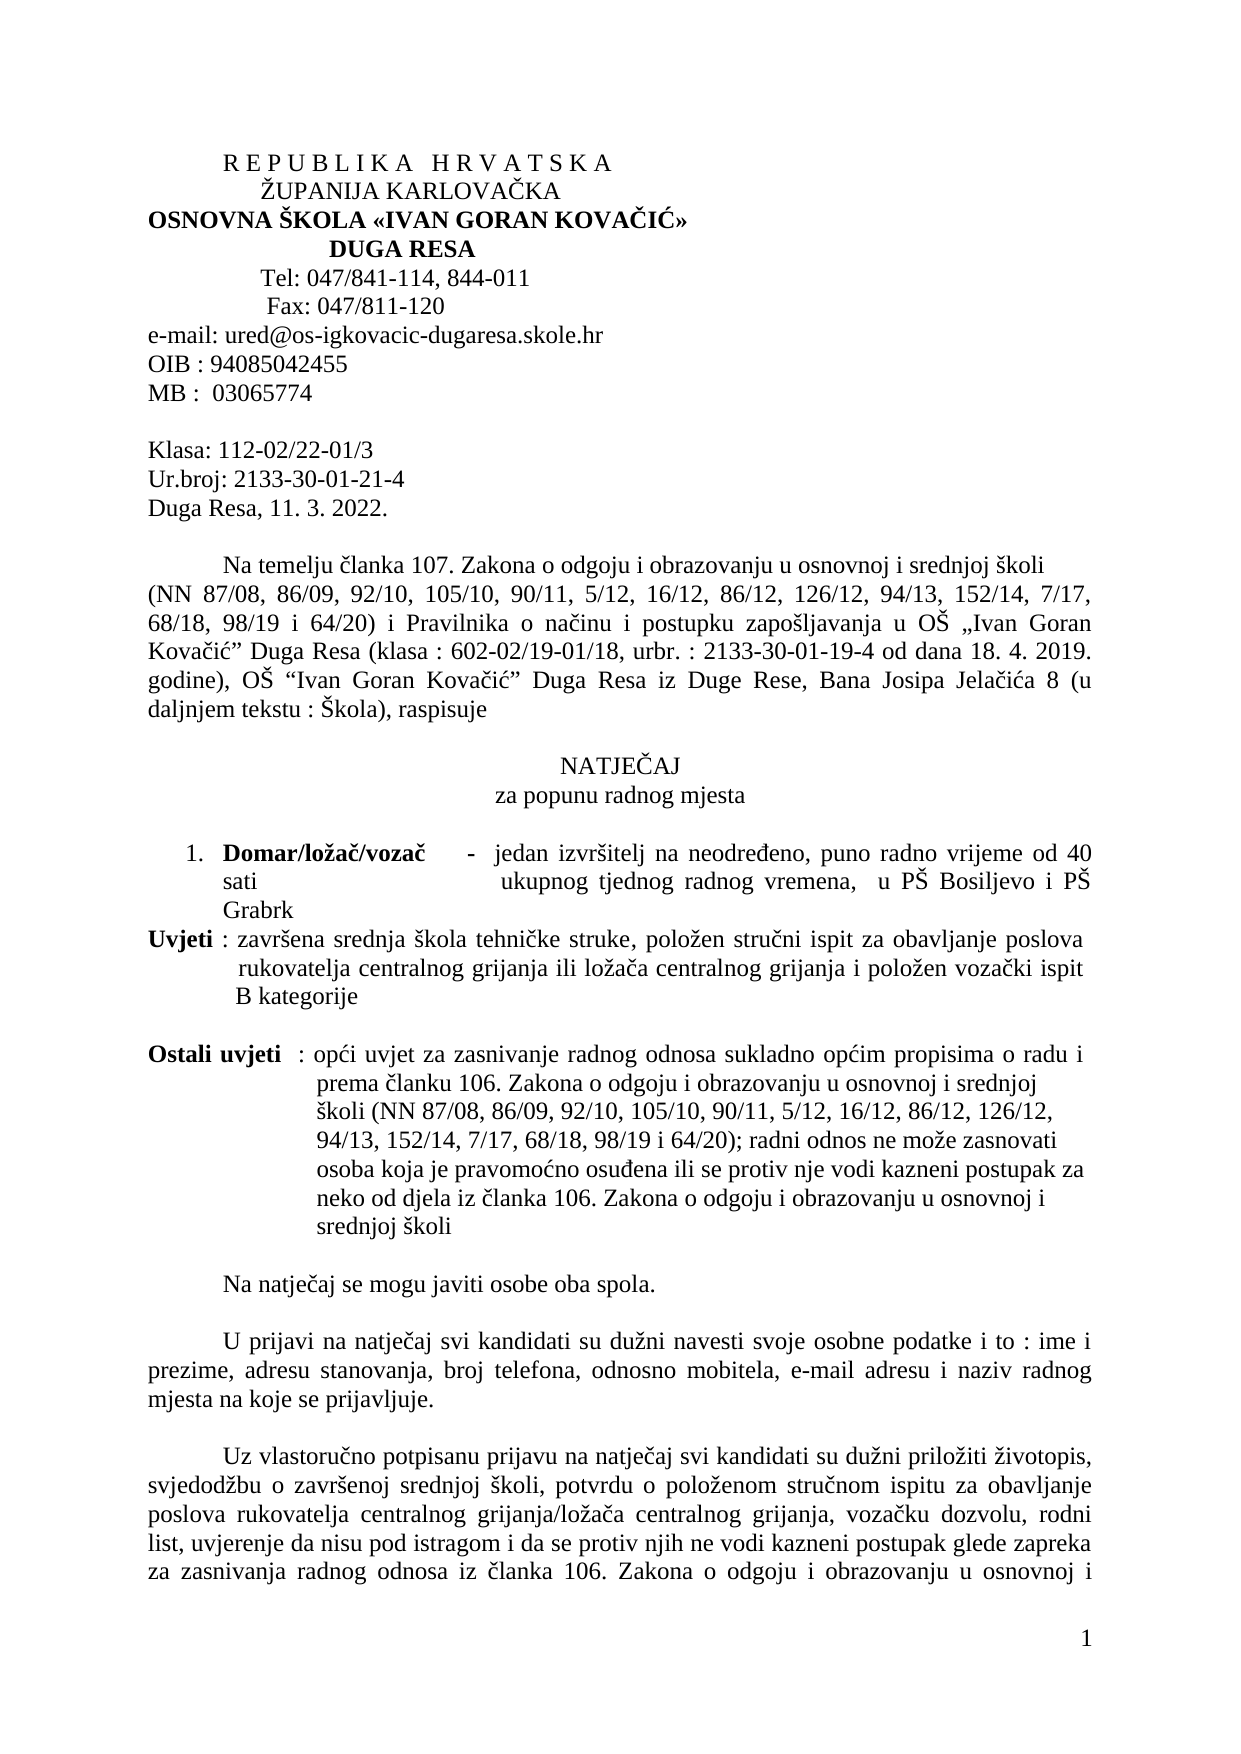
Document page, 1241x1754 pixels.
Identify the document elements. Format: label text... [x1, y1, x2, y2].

text 94/13, 152/14, 7/17, 68/18, 98/19 i 64/20); radni odnos ne može zasnovati [298, 1125, 1093, 1154]
text NATJEČAJ [148, 751, 1093, 780]
text Na natječaj se mogu javiti osobe oba spola. [148, 1269, 1093, 1298]
text neko od djela iz članka 106. Zakona o odgoju i obrazovanju u osnovnoj i [298, 1183, 1093, 1211]
text osoba koja je pravomoćno osuđena ili se protiv nje vodi kazneni postupak za [298, 1154, 1093, 1183]
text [148, 1441, 1093, 1585]
text (NN 87/08, 86/09, 92/10, 105/10, 90/11, 5/12, 16/12, 86/12, 126/12, 94/13, 152/14, 7/17, 68/18, 98/19 i 64/20) i Pravilnika o načinu i postupku zapošljavanja u OŠ „Ivan Goran Kovačić” Duga Resa (klasa : 602-02/19-01/18, urbr. : 2133-30-01-19-4 od dana 18. 4. 2019. godine), OŠ “Ivan Goran Kovačić” Duga Resa iz Duge Rese, Bana Josipa Jelačića 8 (u daljnjem tekstu : Škola), raspisuje [148, 579, 1093, 723]
text za popunu radnog mjesta [148, 780, 1093, 809]
text Ur.broj: 2133-30-01-21-4 [148, 464, 1093, 493]
text ŽUPANIJA KARLOVAČKA [148, 176, 1093, 205]
list Domar/ložač/vozač - jedan izvršitelj na neodređeno, puno radno vrijeme od 40 sati ukupnog tjednog radnog vremena, u PŠ Bosiljevo i PŠ Grabrk [185, 838, 1093, 924]
text U prijavi na natječaj svi kandidati su dužni navesti svoje osobne podatke i to : ime i prezime, adresu stanovanja, broj telefona, odnosno mobitela, e-mail adresu i naziv radnog mjesta na koje se prijavljuje. [148, 1326, 1093, 1413]
text školi (NN 87/08, 86/09, 92/10, 105/10, 90/11, 5/12, 16/12, 86/12, 126/12, [298, 1096, 1093, 1125]
text Uvjeti : završena srednja škola tehničke struke, položen stručni ispit za obavljanje poslova rukovatelja centralnog grijanja ili ložača centralnog grijanja i položen vozački ispit B kategorije [148, 924, 1093, 1010]
text DUGA RESA [148, 234, 1093, 263]
text e-mail: ured@os-igkovacic-dugaresa.skole.hr [148, 320, 1093, 349]
text Na temelju članka 107. Zakona o odgoju i obrazovanju u osnovnoj i srednjoj školi [148, 550, 1093, 579]
text Tel: 047/841-114, 844-011 [148, 263, 1093, 291]
text Fax: 047/811-120 [148, 291, 1093, 320]
text srednjoj školi [298, 1211, 1093, 1240]
subtitle OSNOVNA ŠKOLA «IVAN GORAN KOVAČIĆ» [148, 205, 1093, 234]
text MB : 03065774 [148, 378, 1093, 406]
text OIB : 94085042455 [148, 349, 1093, 378]
text Duga Resa, 11. 3. 2022. [148, 493, 1093, 521]
text Ostali uvjeti : opći uvjet za zasnivanje radnog odnosa sukladno općim propisima o radu i prema članku 106. Zakona o odgoju i obrazovanju u osnovnoj i srednjoj [148, 1039, 1093, 1096]
text R E P U B L I K A H R V A T S K A [148, 148, 1093, 176]
text Klasa: 112-02/22-01/3 [148, 435, 1093, 464]
